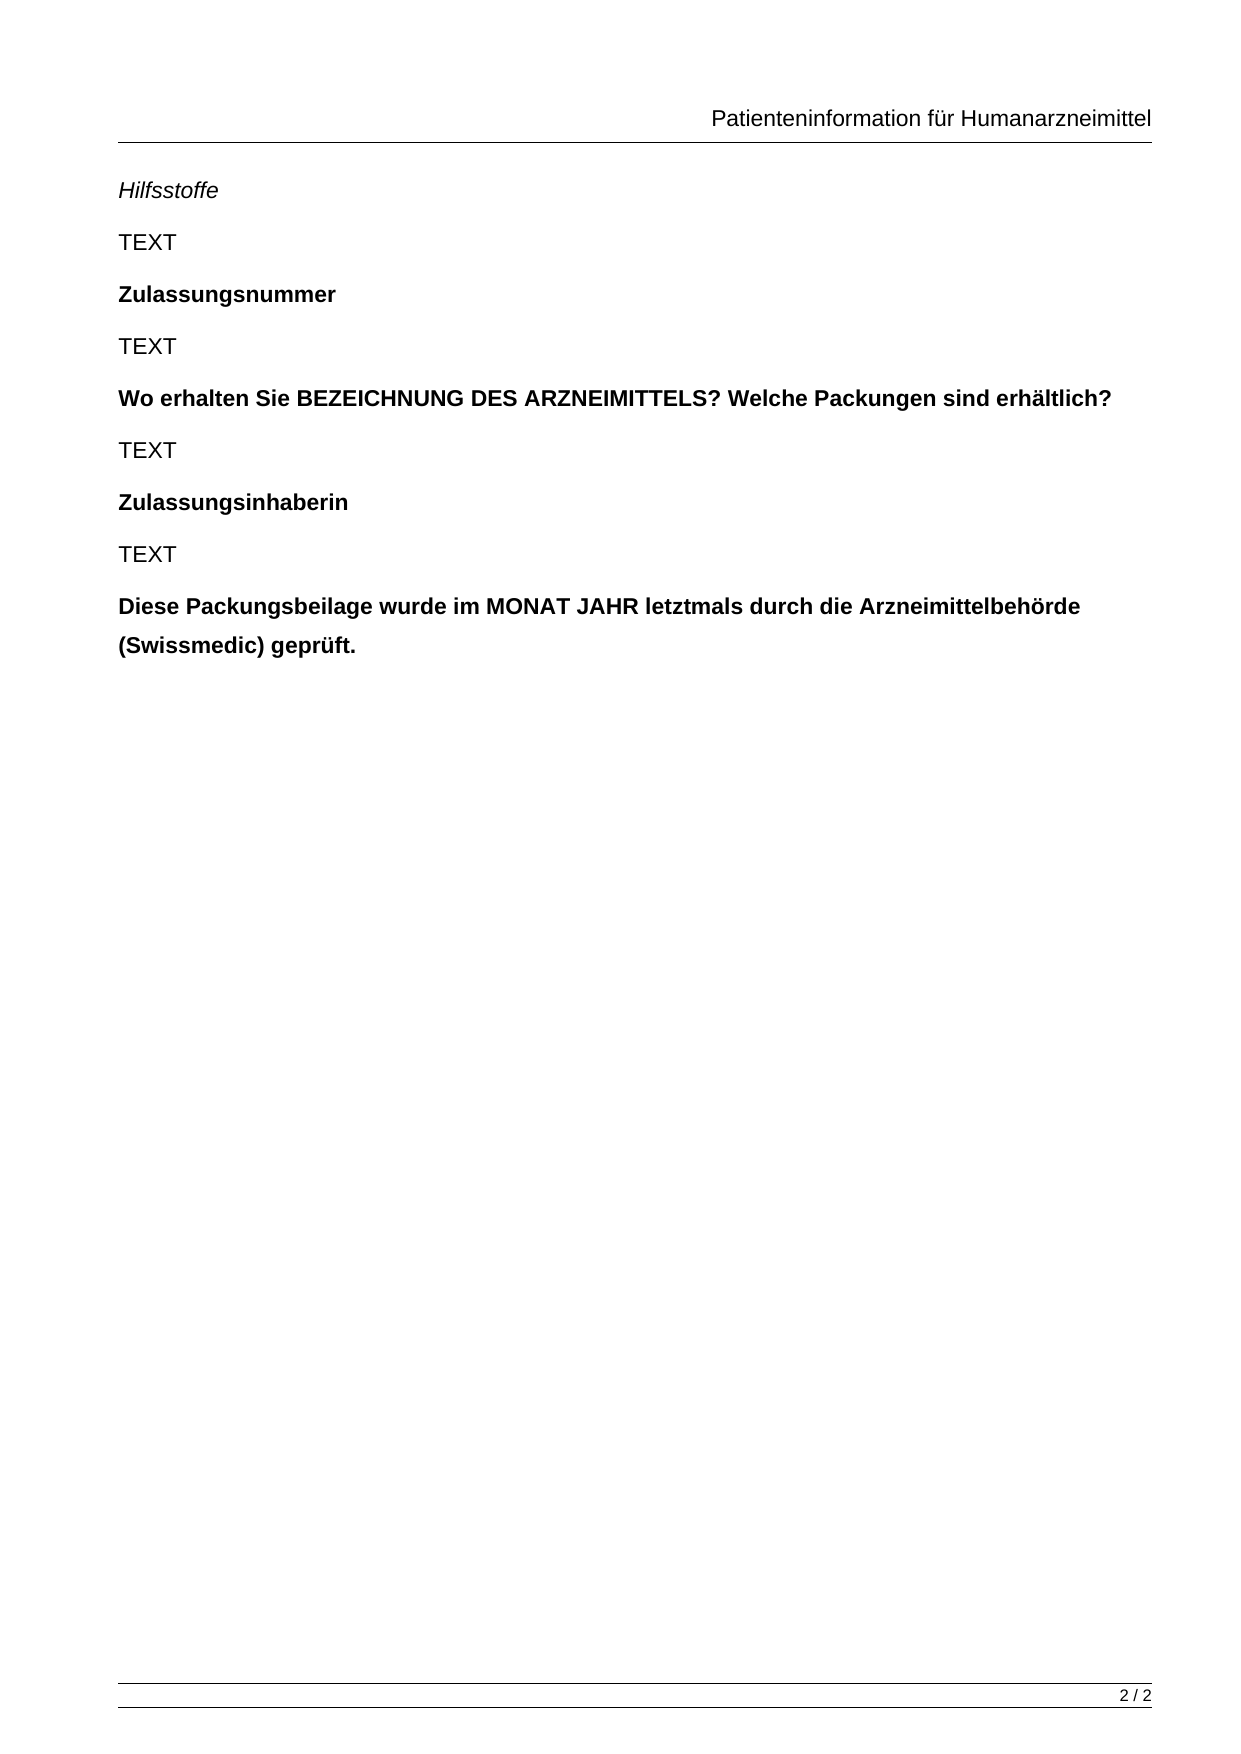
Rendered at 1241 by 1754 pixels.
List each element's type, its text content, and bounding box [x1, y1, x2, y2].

text TEXT [118, 437, 1152, 463]
subtitle Diese Packungsbeilage wurde im MONAT JAHR letztmals durch die Arzneimittelbehörde (Swissmedic) geprüft. [118, 593, 1152, 659]
subtitle Wo erhalten Sie BEZEICHNUNG DES ARZNEIMITTELS? Welche Packungen sind erhältlich? [118, 385, 1152, 411]
text TEXT [118, 229, 1152, 256]
text TEXT [118, 333, 1152, 359]
text TEXT [118, 541, 1152, 567]
